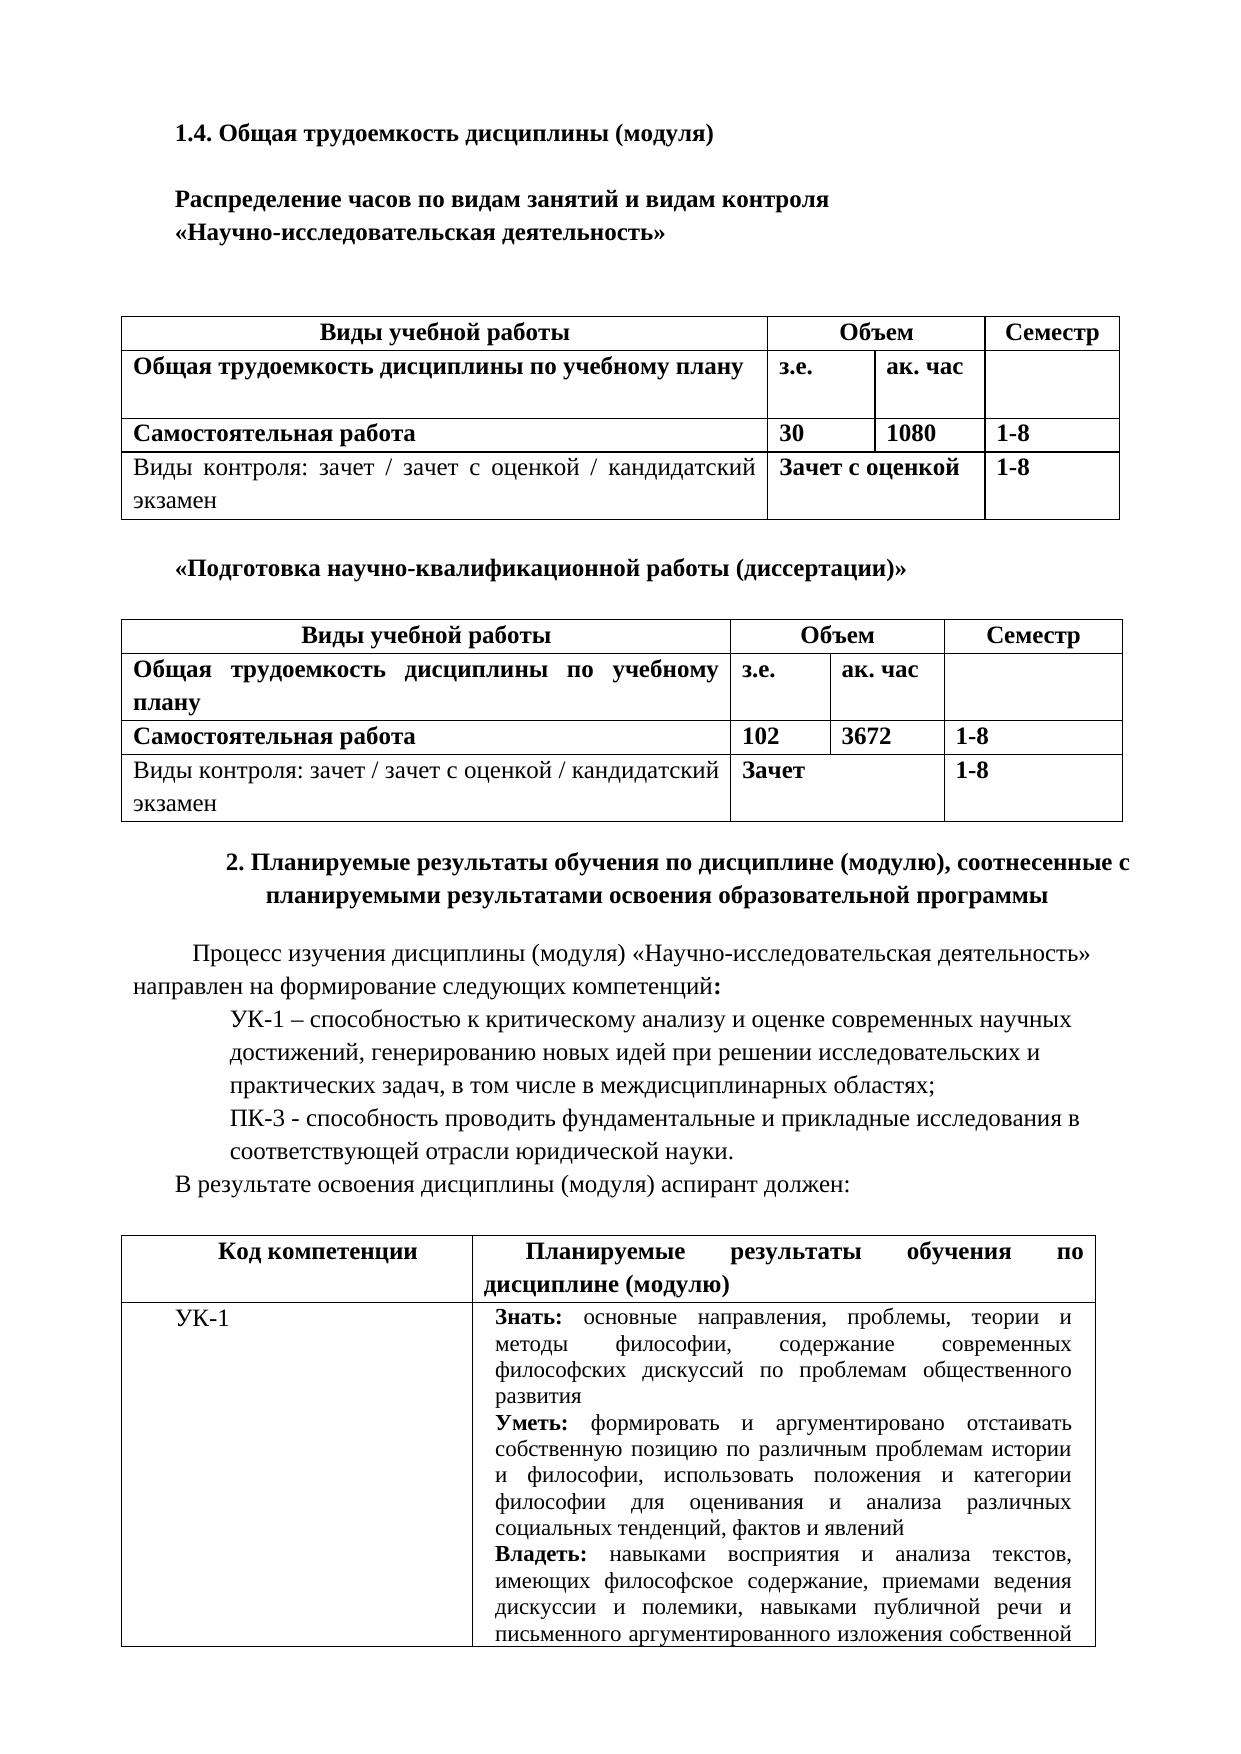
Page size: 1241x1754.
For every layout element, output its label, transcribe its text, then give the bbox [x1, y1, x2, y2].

table_cell Зачет [731, 755, 944, 821]
table_cell 1-8 [945, 755, 1122, 821]
table_cell УК-1 [122, 1303, 472, 1646]
table_cell Общая трудоемкость дисциплины по учебному плану [122, 351, 767, 417]
text Процесс изучения дисциплины (модуля) «Научно-исследовательская деятельность» направлен на формирование следующих компетенций: [133, 938, 1181, 1000]
table_cell 3672 [831, 721, 944, 754]
text Распределение часов по видам занятий и видам контроля [133, 184, 1181, 213]
table_header Виды учебной работы [122, 317, 767, 350]
table_cell 102 [731, 721, 830, 754]
table_cell Виды контроля: зачет / зачет с оценкой / кандидатский экзамен [122, 755, 730, 821]
text «Подготовка научно-квалификационной работы (диссертации)» [133, 553, 1181, 581]
table_header Семестр [986, 317, 1119, 350]
table_cell [986, 351, 1119, 417]
table_cell Общая трудоемкость дисциплины по учебному плану [122, 654, 730, 720]
table_cell [945, 654, 1122, 720]
table_cell 1080 [876, 419, 984, 451]
table_header Планируемые результаты обучения по дисциплине (модулю) [473, 1236, 1095, 1302]
table_cell [473, 1303, 1095, 1646]
table_cell ак. час [831, 654, 944, 720]
table_header Объем [768, 317, 984, 350]
table_cell 1-8 [986, 453, 1119, 518]
table_cell з.е. [768, 351, 874, 417]
table_header Виды учебной работы [122, 620, 730, 653]
table_header Объем [731, 620, 944, 653]
list ПК-3 - способность проводить фундаментальные и прикладные исследования в соответствующей отрасли юридической науки. [229, 1103, 1181, 1165]
table_header Семестр [945, 620, 1122, 653]
text В результате освоения дисциплины (модуля) аспирант должен: [133, 1169, 1181, 1198]
list УК-1 – способностью к критическому анализу и оценке современных научных достижений, генерированию новых идей при решении исследовательских и практических задач, в том числе в междисциплинарных областях; [229, 1004, 1181, 1099]
table_cell 30 [768, 419, 874, 451]
table_cell Зачет с оценкой [768, 453, 984, 518]
table_cell Виды контроля: зачет / зачет с оценкой / кандидатский экзамен [122, 453, 767, 518]
text 2. Планируемые результаты обучения по дисциплине (модулю), соотнесенные с планируемыми результатами освоения образовательной программы [133, 847, 1181, 909]
table_cell ак. час [876, 351, 984, 417]
table_cell Самостоятельная работа [122, 419, 767, 451]
table_cell Самостоятельная работа [122, 721, 730, 754]
table_cell з.е. [731, 654, 830, 720]
table_cell 1-8 [945, 721, 1122, 754]
text «Научно-исследовательская деятельность» [133, 217, 1181, 246]
table_cell 1-8 [986, 419, 1119, 451]
table_header Код компетенции [122, 1236, 472, 1302]
text 1.4. Общая трудоемкость дисциплины (модуля) [133, 118, 1181, 147]
